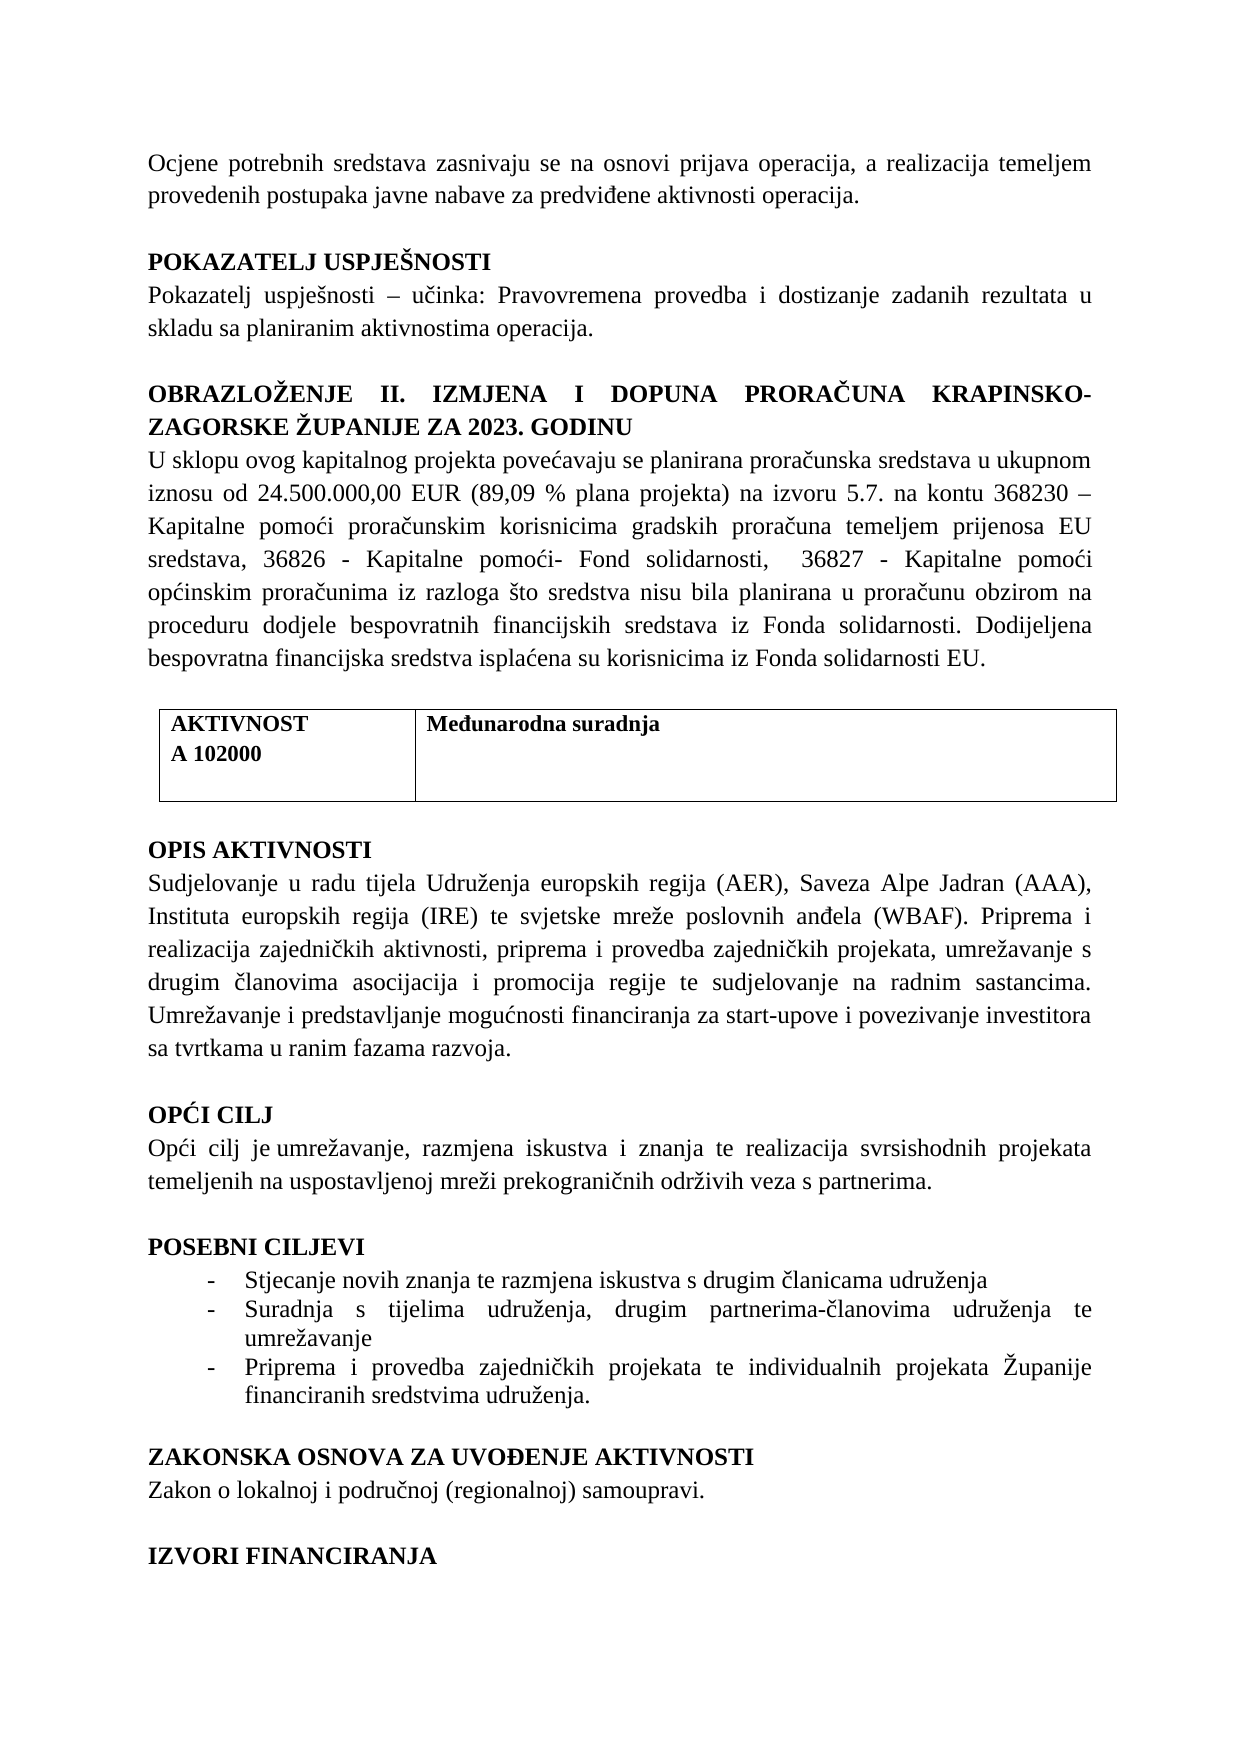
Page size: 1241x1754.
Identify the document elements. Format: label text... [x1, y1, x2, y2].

text OPIS AKTIVNOSTI [148, 835, 1093, 864]
table_header Međunarodna suradnja [416, 710, 1116, 801]
list Stjecanje novih znanja te razmjena iskustva s drugim članicama udruženja [207, 1266, 1093, 1294]
text OBRAZLOŽENJE II. IZMJENA I DOPUNA PRORAČUNA KRAPINSKO-ZAGORSKE ŽUPANIJE ZA 2023. GODINU [148, 379, 1093, 441]
text POKAZATELJ USPJEŠNOSTI [148, 247, 1093, 275]
text Ocjene potrebnih sredstava zasnivaju se na osnovi prijava operacija, a realizacija temeljem provedenih postupaka javne nabave za predviđene aktivnosti operacija. [148, 148, 1093, 209]
text POSEBNI CILJEVI [148, 1232, 1093, 1261]
list Suradnja s tijelima udruženja, drugim partnerima-članovima udruženja te umrežavanje [207, 1294, 1093, 1352]
list Priprema i provedba zajedničkih projekata te individualnih projekata Županije financiranih sredstvima udruženja. [207, 1352, 1093, 1409]
text U sklopu ovog kapitalnog projekta povećavaju se planirana proračunska sredstava u ukupnom iznosu od 24.500.000,00 EUR (89,09 % plana projekta) na izvoru 5.7. na kontu 368230 – Kapitalne pomoći proračunskim korisnicima gradskih proračuna temeljem prijenosa EU sredstava, 36826 - Kapitalne pomoći- Fond solidarnosti, 36827 - Kapitalne pomoći općinskim proračunima iz razloga što sredstva nisu bila planirana u proračunu obzirom na proceduru dodjele bespovratnih financijskih sredstava iz Fonda solidarnosti. Dodijeljena bespovratna financijska sredstva isplaćena su korisnicima iz Fonda solidarnosti EU. [148, 445, 1093, 672]
text Sudjelovanje u radu tijela Udruženja europskih regija (AER), Saveza Alpe Jadran (AAA), Instituta europskih regija (IRE) te svjetske mreže poslovnih anđela (WBAF). Priprema i realizacija zajedničkih aktivnosti, priprema i provedba zajedničkih projekata, umrežavanje s drugim članovima asocijacija i promocija regije te sudjelovanje na radnim sastancima. Umrežavanje i predstavljanje mogućnosti financiranja za start-upove i povezivanje investitora sa tvrtkama u ranim fazama razvoja. [148, 868, 1093, 1062]
text OPĆI CILJ [148, 1100, 1093, 1129]
text ZAKONSKA OSNOVA ZA UVOĐENJE AKTIVNOSTI [148, 1442, 1093, 1471]
table_header AKTIVNOST A 102000 [160, 710, 415, 801]
text Pokazatelj uspješnosti – učinka: Pravovremena provedba i dostizanje zadanih rezultata u skladu sa planiranim aktivnostima operacija. [148, 280, 1093, 341]
text Zakon o lokalnoj i područnoj (regionalnoj) samoupravi. [148, 1475, 1093, 1504]
text Opći cilj je umrežavanje, razmjena iskustva i znanja te realizacija svrsishodnih projekata temeljenih na uspostavljenoj mreži prekograničnih održivih veza s partnerima. [148, 1133, 1093, 1195]
text IZVORI FINANCIRANJA [148, 1541, 1093, 1570]
